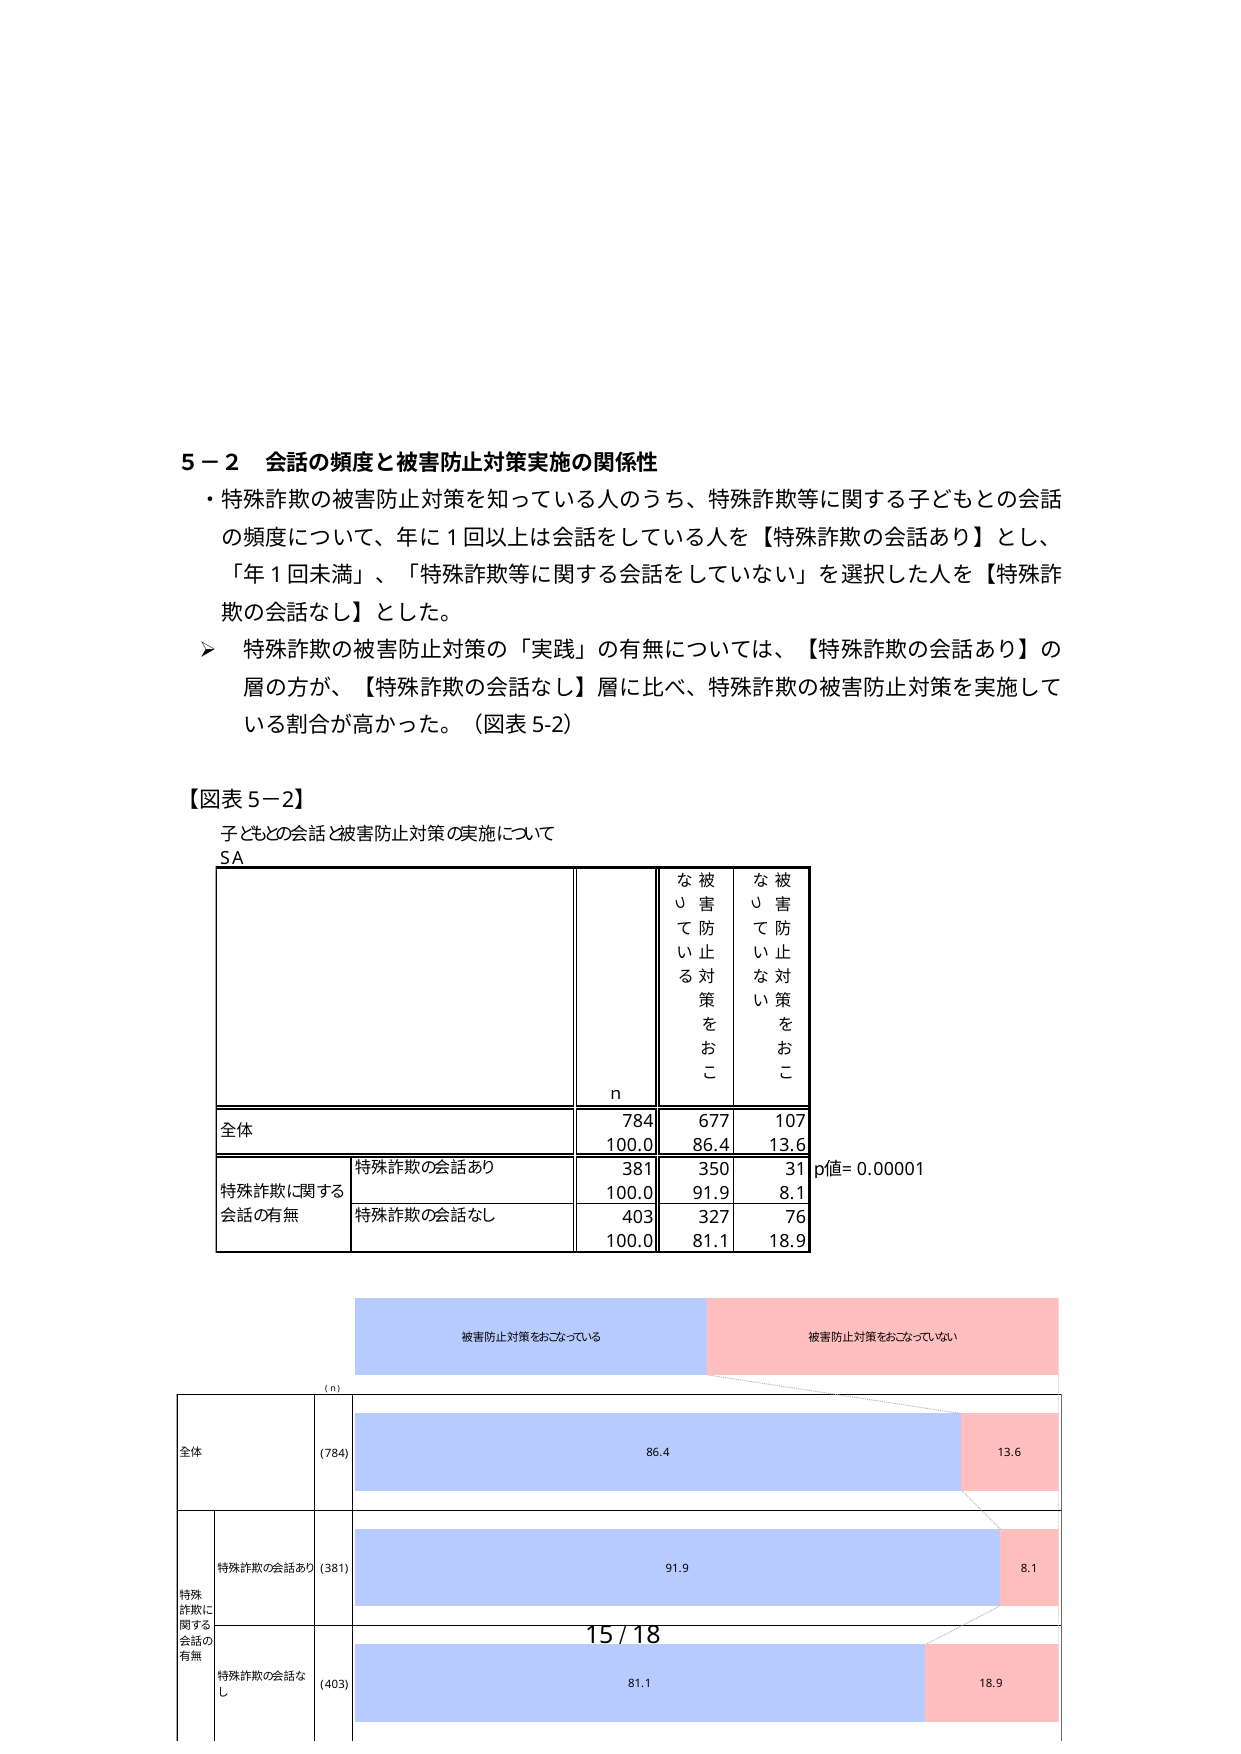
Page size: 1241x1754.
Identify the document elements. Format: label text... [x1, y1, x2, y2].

text ５－２ 会話の頻度と被害防止対策実施の関係性 [177, 442, 1063, 479]
list 特殊詐欺の被害防止対策の「実践」の有無については、【特殊詐欺の会話あり】の層の方が、【特殊詐欺の会話なし】層に比べ、特殊詐欺の被害防止対策を実施している割合が高かった。（図表5-2） [199, 629, 1063, 742]
text 【図表5－2】 [177, 779, 1063, 817]
text ・特殊詐欺の被害防止対策を知っている人のうち、特殊詐欺等に関する子どもとの会話の頻度について、年に1回以上は会話をしている人を【特殊詐欺の会話あり】とし、「年1回未満」、「特殊詐欺等に関する会話をしていない」を選択した人を【特殊詐欺の会話なし】とした。 [199, 479, 1063, 629]
